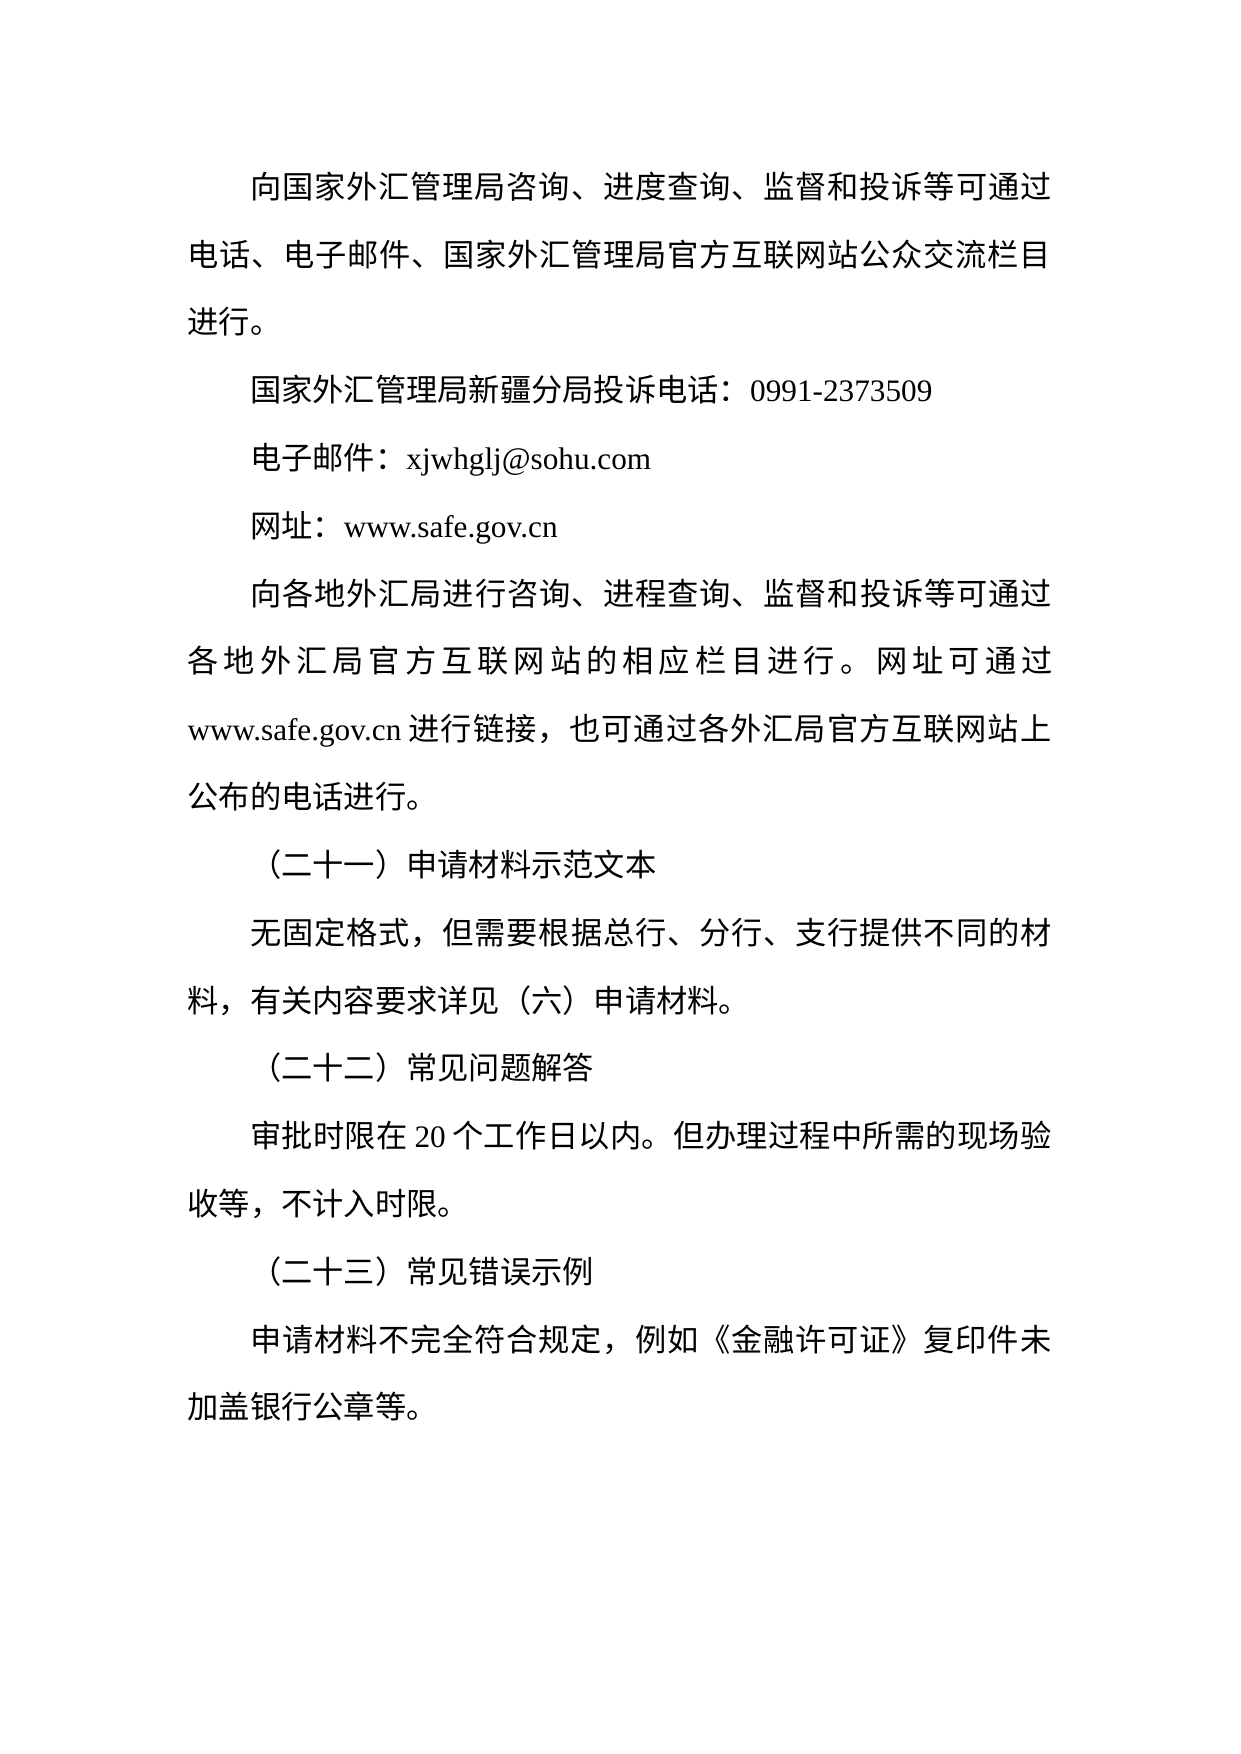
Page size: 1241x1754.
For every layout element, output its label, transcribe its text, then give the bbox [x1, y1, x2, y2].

text 电子邮件：xjwhglj@sohu.com [187, 433, 1053, 478]
text （二十一）申请材料示范文本 [187, 840, 1053, 885]
text 无固定格式，但需要根据总行、分行、支行提供不同的材料，有关内容要求详见（六）申请材料。 [187, 908, 1053, 1021]
text 申请材料不完全符合规定，例如《金融许可证》复印件未加盖银行公章等。 [187, 1315, 1053, 1428]
text 网址：www.safe.gov.cn [187, 501, 1053, 546]
text 国家外汇管理局新疆分局投诉电话：0991-2373509 [187, 365, 1053, 411]
text 向国家外汇管理局咨询、进度查询、监督和投诉等可通过电话、电子邮件、国家外汇管理局官方互联网站公众交流栏目进行。 [187, 162, 1053, 343]
text 向各地外汇局进行咨询、进程查询、监督和投诉等可通过各地外汇局官方互联网站的相应栏目进行。网址可通过www.safe.gov.cn进行链接，也可通过各外汇局官方互联网站上公布的电话进行。 [187, 569, 1053, 817]
text （二十二）常见问题解答 [187, 1043, 1053, 1089]
text 审批时限在20个工作日以内。但办理过程中所需的现场验收等，不计入时限。 [187, 1111, 1053, 1224]
text （二十三）常见错误示例 [187, 1247, 1053, 1292]
